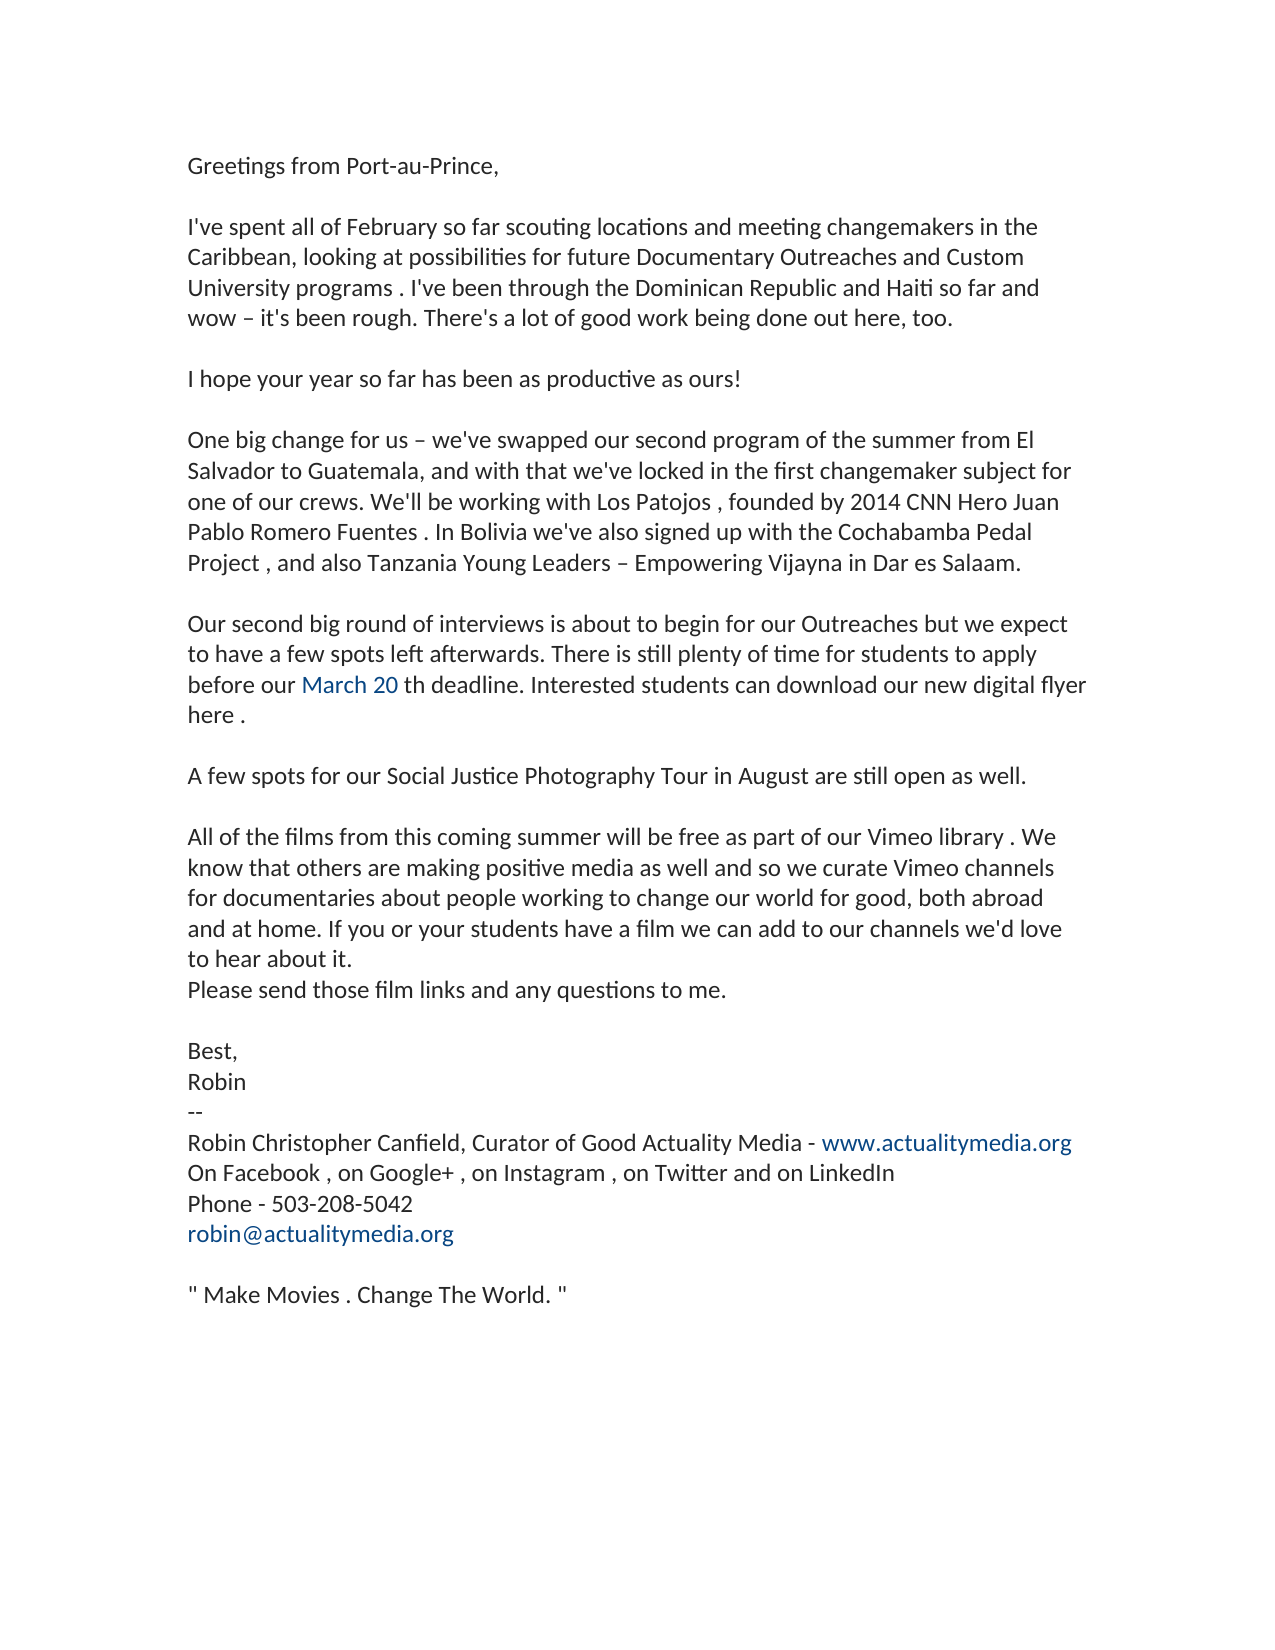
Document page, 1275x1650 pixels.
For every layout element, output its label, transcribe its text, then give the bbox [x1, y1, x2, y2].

text Best, [187, 1035, 1087, 1066]
text Greetings from Port-au-Prince, [187, 150, 1087, 181]
text On Facebook , on Google+ , on Instagram , on Twitter and on LinkedIn [187, 1157, 1087, 1188]
text -- [187, 1096, 1087, 1127]
text " Make Movies . Change The World. " [187, 1279, 1087, 1310]
text Our second big round of interviews is about to begin for our Outreaches but we expect to have a few spots left afterwards. There is still plenty of time for students to apply before our March 20 th deadline. Interested students can download our new digital flyer here . [187, 608, 1087, 730]
text I've spent all of February so far scouting locations and meeting changemakers in the Caribbean, looking at possibilities for future Documentary Outreaches and Custom University programs . I've been through the Dominican Republic and Haiti so far and wow – it's been rough. There's a lot of good work being done out here, too. [187, 211, 1087, 333]
text A few spots for our Social Justice Photography Tour in August are still open as well. [187, 760, 1087, 791]
text I hope your year so far has been as productive as ours! [187, 364, 1087, 394]
text One big change for us – we've swapped our second program of the summer from El Salvador to Guatemala, and with that we've locked in the first changemaker subject for one of our crews. We'll be working with Los Patojos , founded by 2014 CNN Hero Juan Pablo Romero Fuentes . In Bolivia we've also signed up with the Cochabamba Pedal Project , and also Tanzania Young Leaders – Empowering Vijayna in Dar es Salaam. [187, 425, 1087, 577]
text All of the films from this coming summer will be free as part of our Vimeo library . We know that others are making positive media as well and so we curate Vimeo channels for documentaries about people working to change our world for good, both abroad and at home. If you or your students have a film we can add to our channels we'd love to hear about it. [187, 821, 1087, 974]
text Robin [187, 1066, 1087, 1096]
text Robin Christopher Canfield, Curator of Good Actuality Media - www.actualitymedia.org [187, 1127, 1087, 1157]
text Phone - 503-208-5042 [187, 1188, 1087, 1218]
text robin@actualitymedia.org [187, 1218, 1087, 1249]
text Please send those film links and any questions to me. [187, 974, 1087, 1004]
